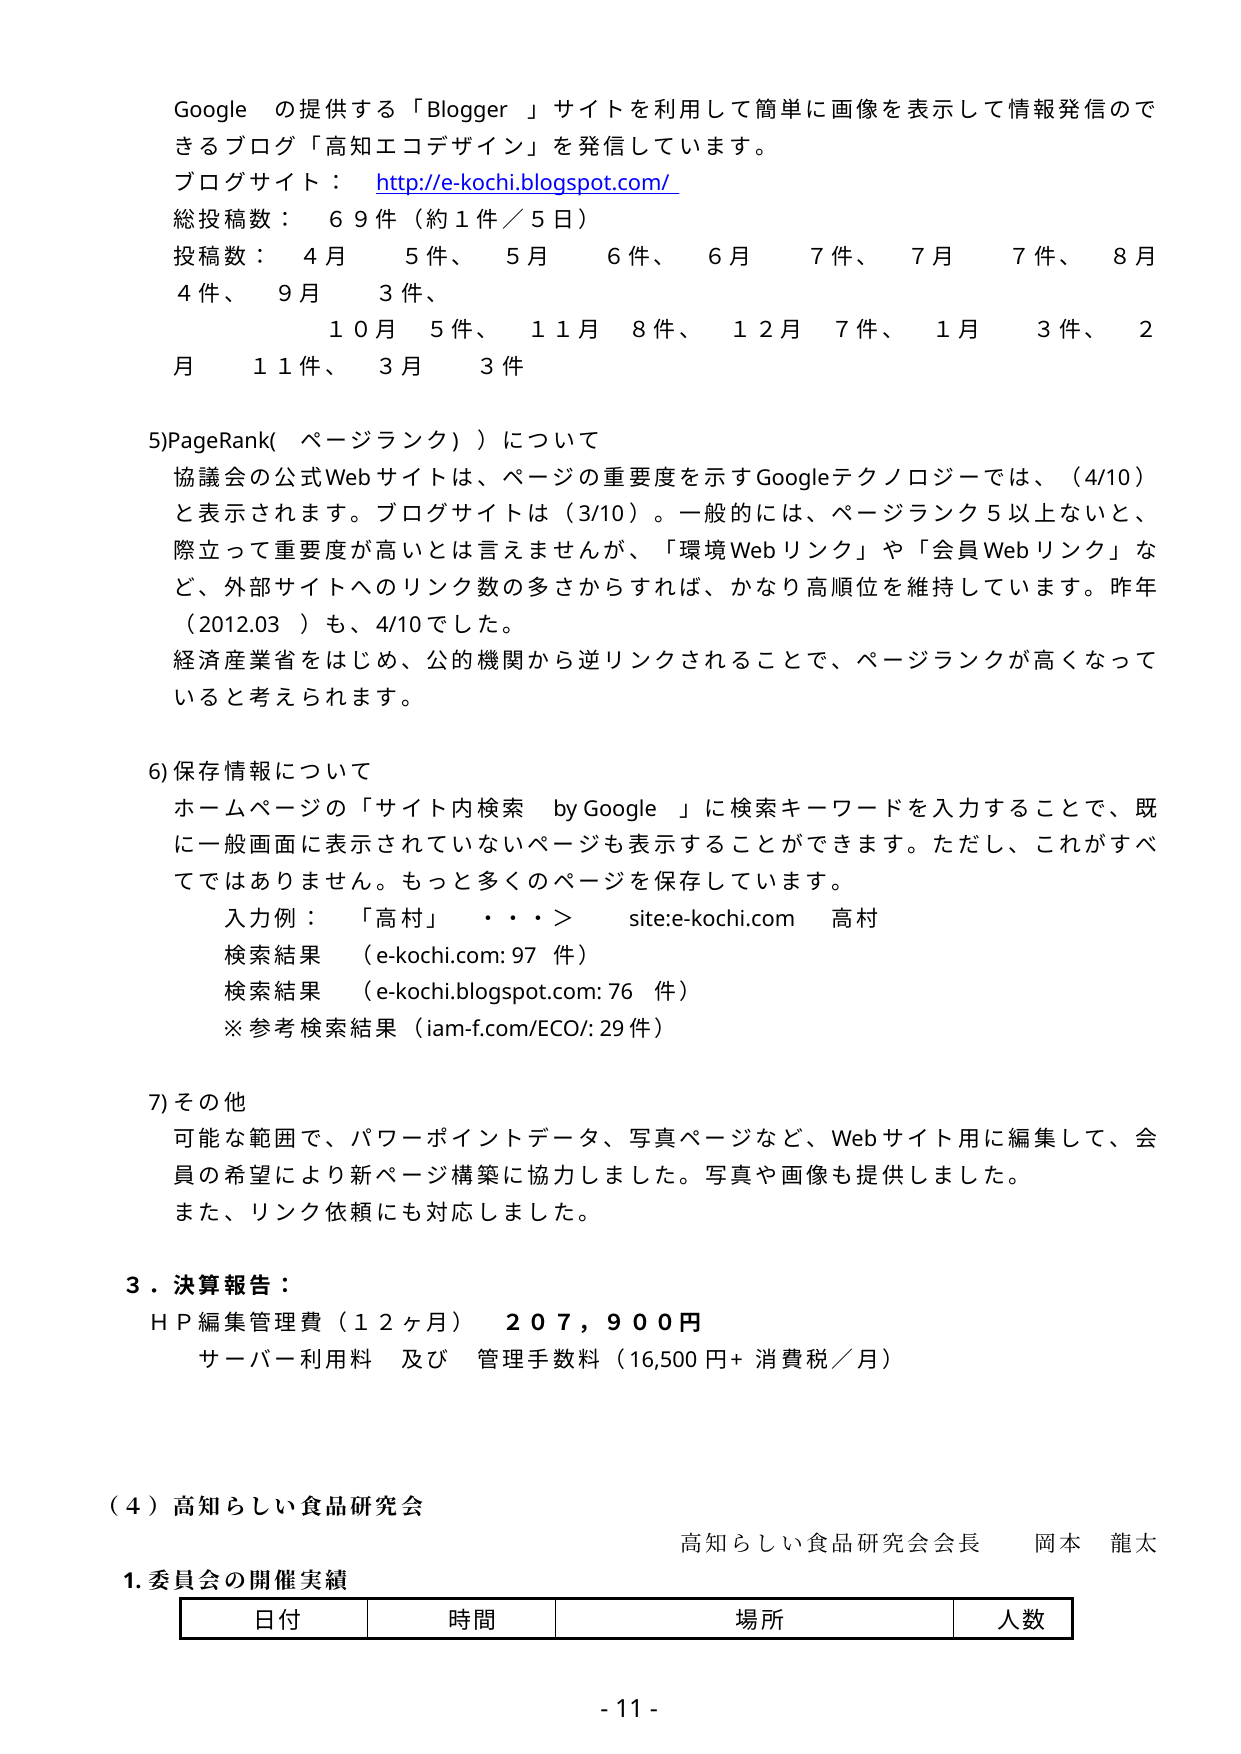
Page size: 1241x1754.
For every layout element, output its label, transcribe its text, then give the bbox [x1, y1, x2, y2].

text ホームページの「サイト内検索 by Google」に検索キーワードを入力することで、既に一般画面に表示されていないページも表示することができます。ただし、これがすべてではありません。もっと多くのページを保存しています。 [164, 788, 1161, 898]
table_header 時間 [368, 1600, 555, 1637]
text 6)保存情報について [142, 751, 1161, 788]
text 7)その他 [142, 1082, 1161, 1119]
text Google の提供する「Blogger」サイトを利用して簡単に画像を表示して情報発信のできるブログ「高知エコデザイン」を発信しています。 [164, 89, 1161, 163]
text ３．決算報告： [120, 1266, 1161, 1303]
text 協議会の公式Webサイトは、ページの重要度を示すGoogleテクノロジーでは、（4/10）と表示されます。ブログサイトは（3/10）。一般的には、ページランク５以上ないと、際立って重要度が高いとは言えませんが、「環境Webリンク」や「会員Webリンク」など、外部サイトへのリンク数の多さからすれば、かなり高順位を維持しています。昨年（2012.03）も、4/10でした。 [164, 457, 1161, 641]
text 投稿数： ４月 ５件、 ５月 ６件、 ６月 ７件、 ７月 ７件、 ８月 ４件、 ９月 ３件、 [164, 236, 1161, 310]
text （４）高知らしい食品研究会 [97, 1487, 1161, 1523]
table_header 場所 [556, 1600, 953, 1637]
text ＨＰ編集管理費（１２ヶ月） ２０７，９００円 [142, 1303, 1161, 1339]
text 経済産業省をはじめ、公的機関から逆リンクされることで、ページランクが高くなっていると考えられます。 [164, 641, 1161, 714]
text 検索結果 （e-kochi.blogspot.com: 76件） [209, 972, 1161, 1009]
text １０月 ５件、 １１月 ８件、 １２月 ７件、 １月 ３件、 ２月 １１件、 ３月 ３件 [164, 310, 1161, 383]
text 5)PageRank(ページランク)）について [142, 420, 1161, 457]
table_header 人数 [954, 1600, 1071, 1637]
text 1.委員会の開催実績 [120, 1560, 1161, 1597]
text また、リンク依頼にも対応しました。 [164, 1192, 1161, 1229]
text 入力例： 「高村」 ・・・＞ site:e-kochi.com 高村 [209, 898, 1161, 935]
text 可能な範囲で、パワーポイントデータ、写真ページなど、Webサイト用に編集して、会員の希望により新ページ構築に協力しました。写真や画像も提供しました。 [164, 1119, 1161, 1192]
text 高知らしい食品研究会会長 岡本 龍太 [97, 1523, 1161, 1560]
table_header 日付 [182, 1600, 367, 1637]
text サーバー利用料 及び 管理手数料（16,500円+消費税／月） [186, 1339, 1161, 1376]
text ※参考検索結果（iam-f.com/ECO/: 29件） [209, 1009, 1161, 1045]
text 総投稿数： ６９件（約１件／５日） [164, 200, 1161, 236]
text 検索結果 （e-kochi.com: 97件） [209, 935, 1161, 972]
text ブログサイト： http://e-kochi.blogspot.com/ [164, 163, 1161, 200]
